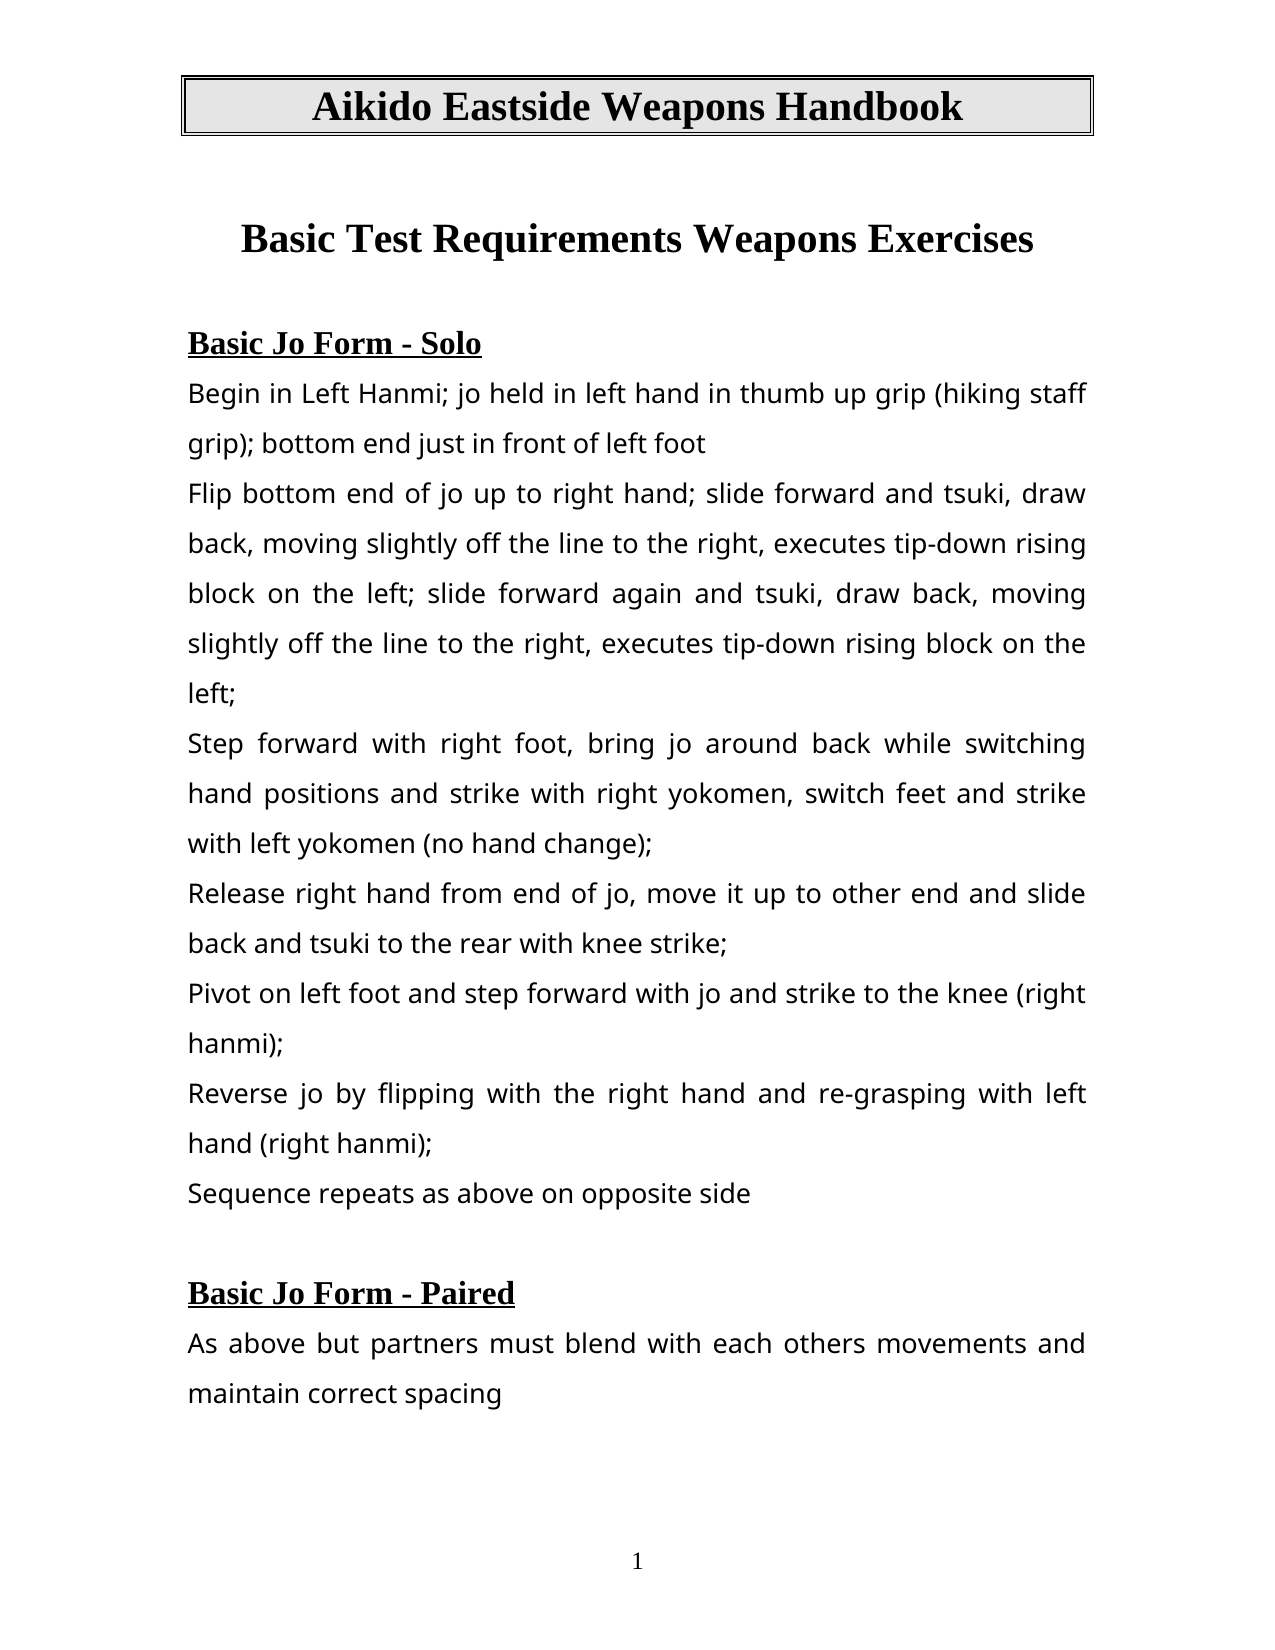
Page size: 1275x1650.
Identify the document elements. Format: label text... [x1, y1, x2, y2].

text Basic Test Requirements Weapons Exercises [187, 211, 1087, 261]
text Pivot on left foot and step forward with jo and strike to the knee (right hanmi); [187, 961, 1087, 1061]
text Basic Jo Form - Solo [187, 311, 1087, 361]
text Basic Jo Form - Paired [187, 1261, 1087, 1311]
text Release right hand from end of jo, move it up to other end and slide back and tsuki to the rear with knee strike; [187, 861, 1087, 961]
text Sequence repeats as above on opposite side [187, 1161, 1087, 1211]
text Begin in Left Hanmi; jo held in left hand in thumb up grip (hiking staff grip); bottom end just in front of left foot [187, 361, 1087, 461]
text As above but partners must blend with each others movements and maintain correct spacing [187, 1311, 1087, 1411]
text Step forward with right foot, bring jo around back while switching hand positions and strike with right yokomen, switch feet and strike with left yokomen (no hand change); [187, 711, 1087, 861]
text Flip bottom end of jo up to right hand; slide forward and tsuki, draw back, moving slightly off the line to the right, executes tip-down rising block on the left; slide forward again and tsuki, draw back, moving slightly off the line to the right, executes tip-down rising block on the left; [187, 461, 1087, 711]
text Reverse jo by flipping with the right hand and re-grasping with left hand (right hanmi); [187, 1061, 1087, 1161]
